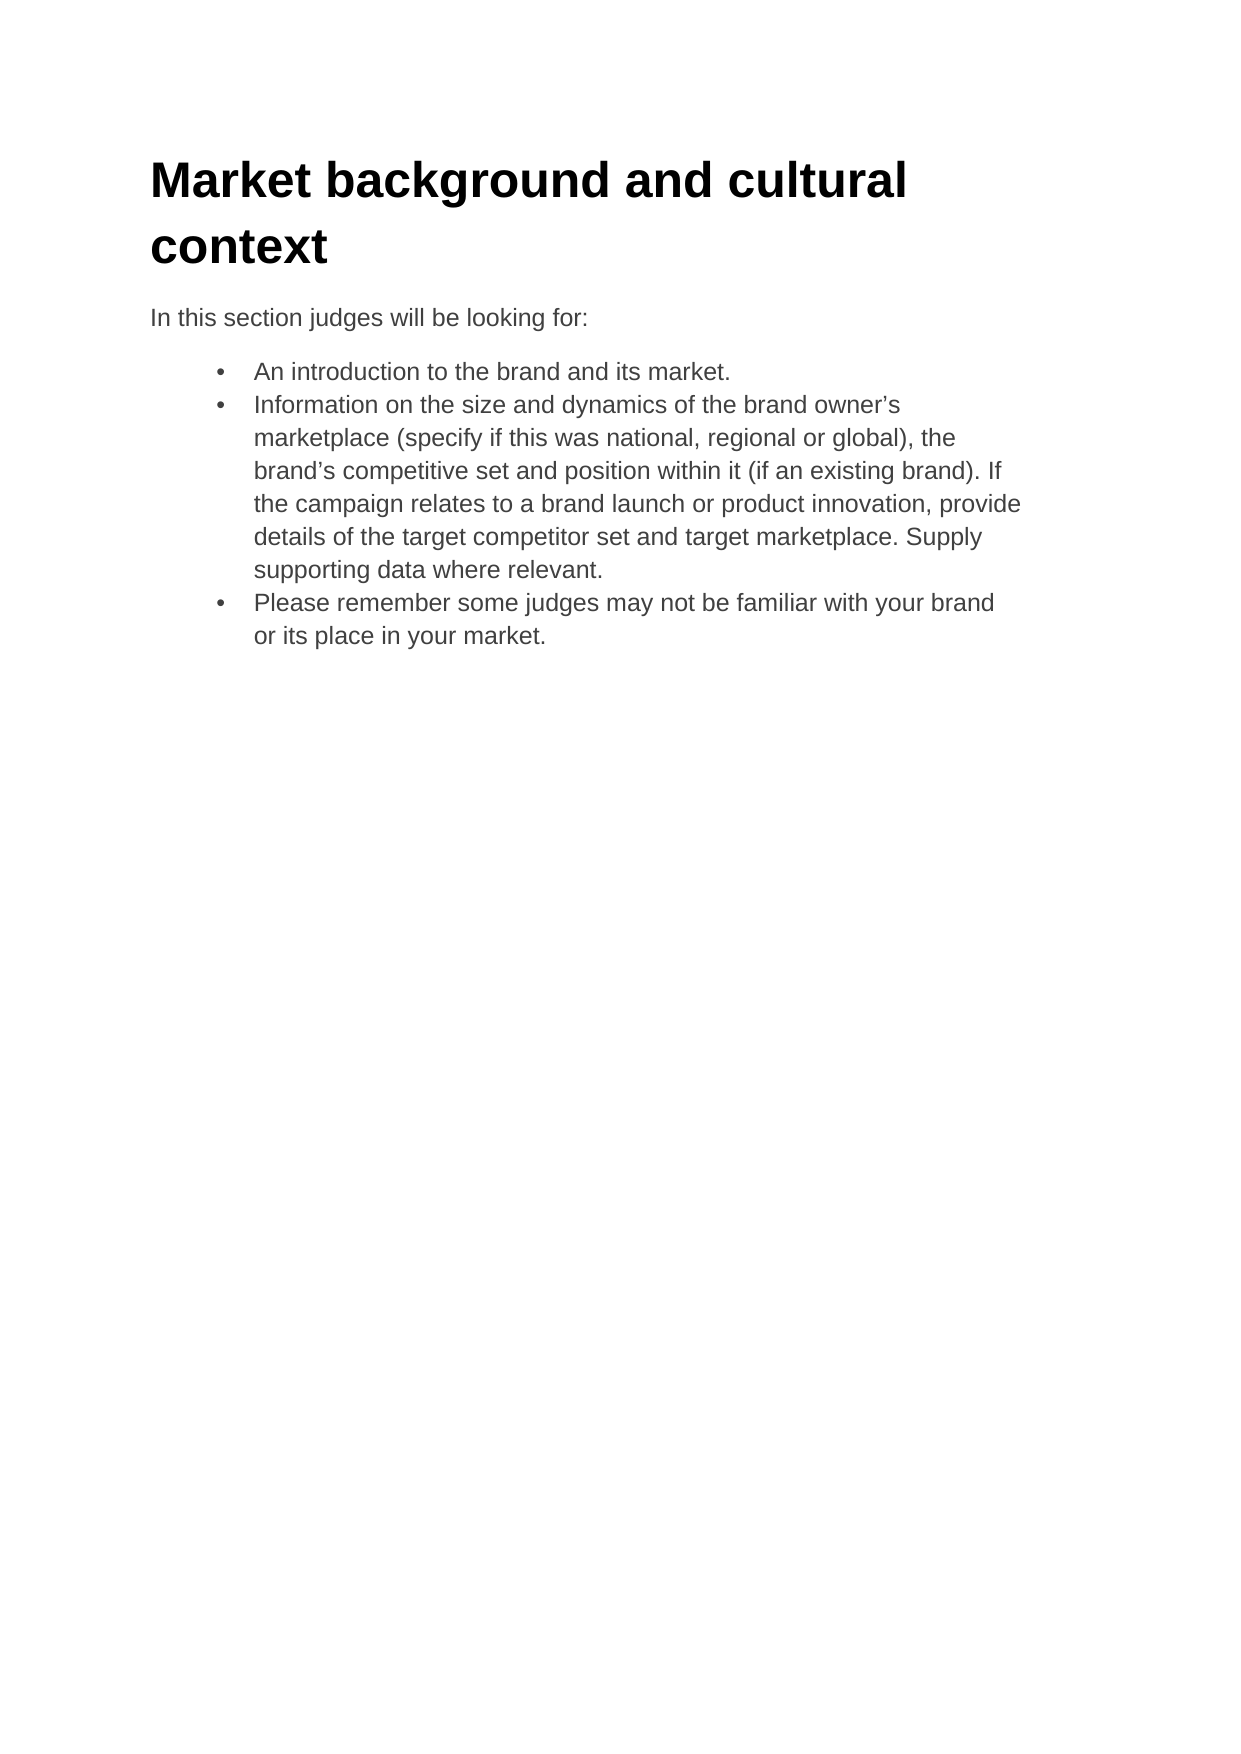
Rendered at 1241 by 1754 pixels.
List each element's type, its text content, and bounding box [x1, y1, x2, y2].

text Market background and cultural context [150, 150, 1090, 273]
text In this section judges will be looking for: [150, 303, 1024, 332]
list Please remember some judges may not be familiar with your brand or its place in your market. [216, 588, 1024, 650]
list Information on the size and dynamics of the brand owner’s marketplace (specify if this was national, regional or global), the brand’s competitive set and position within it (if an existing brand). If the campaign relates to a brand launch or product innovation, provide details of the target competitor set and target marketplace. Supply supporting data where relevant. [216, 390, 1024, 584]
list An introduction to the brand and its market. [216, 357, 1024, 386]
